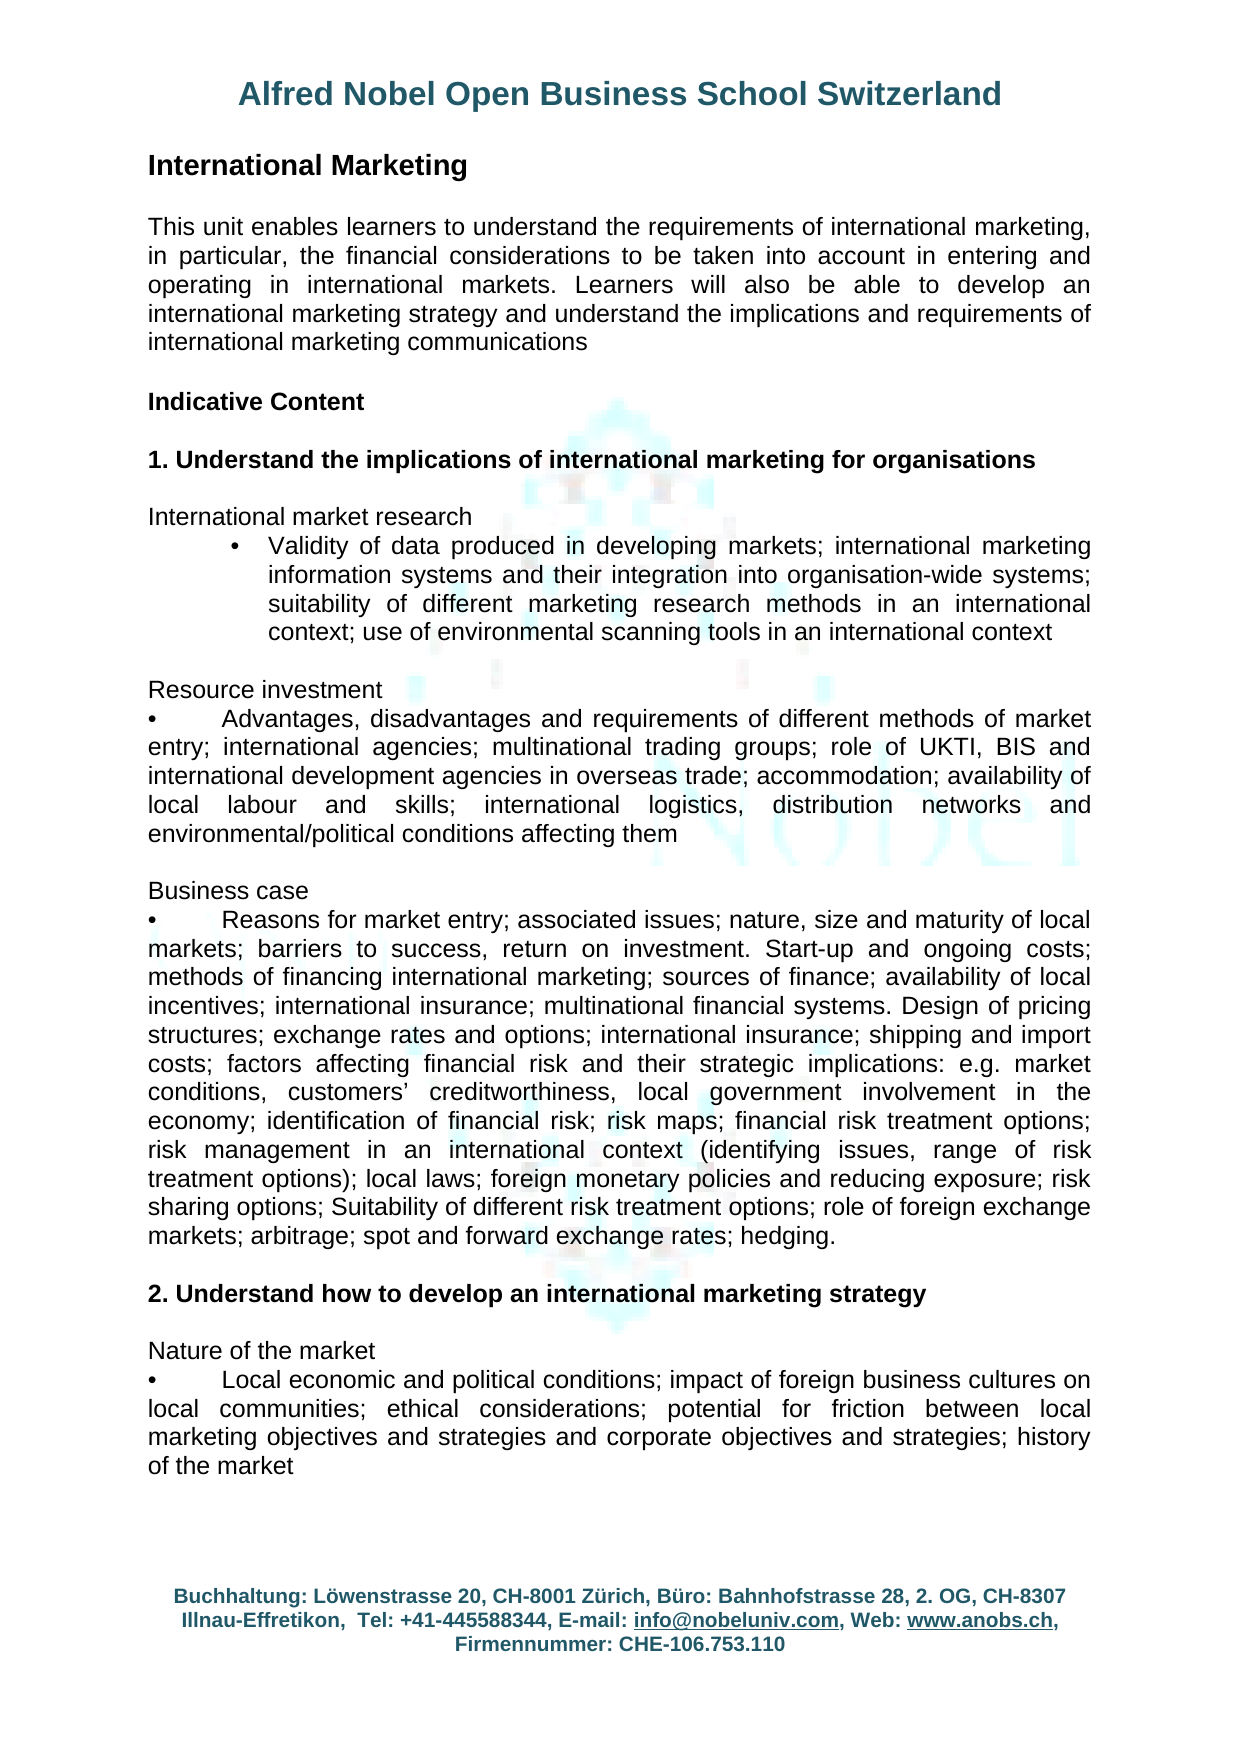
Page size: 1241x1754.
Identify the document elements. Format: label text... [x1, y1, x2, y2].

text Nature of the market [148, 1336, 1093, 1365]
list Advantages, disadvantages and requirements of different methods of market entry; international agencies; multinational trading groups; role of UKTI, BIS and international development agencies in overseas trade; accommodation; availability of local labour and skills; international logistics, distribution networks and environmental/political conditions affecting them [148, 704, 1093, 847]
text Indicative Content [148, 387, 1093, 416]
text This unit enables learners to understand the requirements of international marketing, in particular, the financial considerations to be taken into account in entering and operating in international markets. Learners will also be able to develop an international marketing strategy and understand the implications and requirements of international marketing communications [148, 212, 1093, 356]
list Validity of data produced in developing markets; international marketing information systems and their integration into organisation-wide systems; suitability of different marketing research methods in an international context; use of environmental scanning tools in an international context [230, 531, 1093, 646]
list Local economic and political conditions; impact of foreign business cultures on local communities; ethical considerations; potential for friction between local marketing objectives and strategies and corporate objectives and strategies; history of the market [148, 1365, 1093, 1480]
text Business case [148, 876, 1093, 905]
text 2. Understand how to develop an international marketing strategy [148, 1279, 1093, 1307]
text Resource investment [148, 675, 1093, 704]
list Reasons for market entry; associated issues; nature, size and maturity of local markets; barriers to success, return on investment. Start-up and ongoing costs; methods of financing international marketing; sources of finance; availability of local incentives; international insurance; multinational financial systems. Design of pricing structures; exchange rates and options; international insurance; shipping and import costs; factors affecting financial risk and their strategic implications: e.g. market conditions, customers’ creditworthiness, local government involvement in the economy; identification of financial risk; risk maps; financial risk treatment options; risk management in an international context (identifying issues, range of risk treatment options); local laws; foreign monetary policies and reducing exposure; risk sharing options; Suitability of different risk treatment options; role of foreign exchange markets; arbitrage; spot and forward exchange rates; hedging. [148, 905, 1093, 1250]
text International market research [148, 502, 1093, 531]
text International Marketing [148, 148, 1093, 181]
text 1. Understand the implications of international marketing for organisations [148, 445, 1093, 474]
